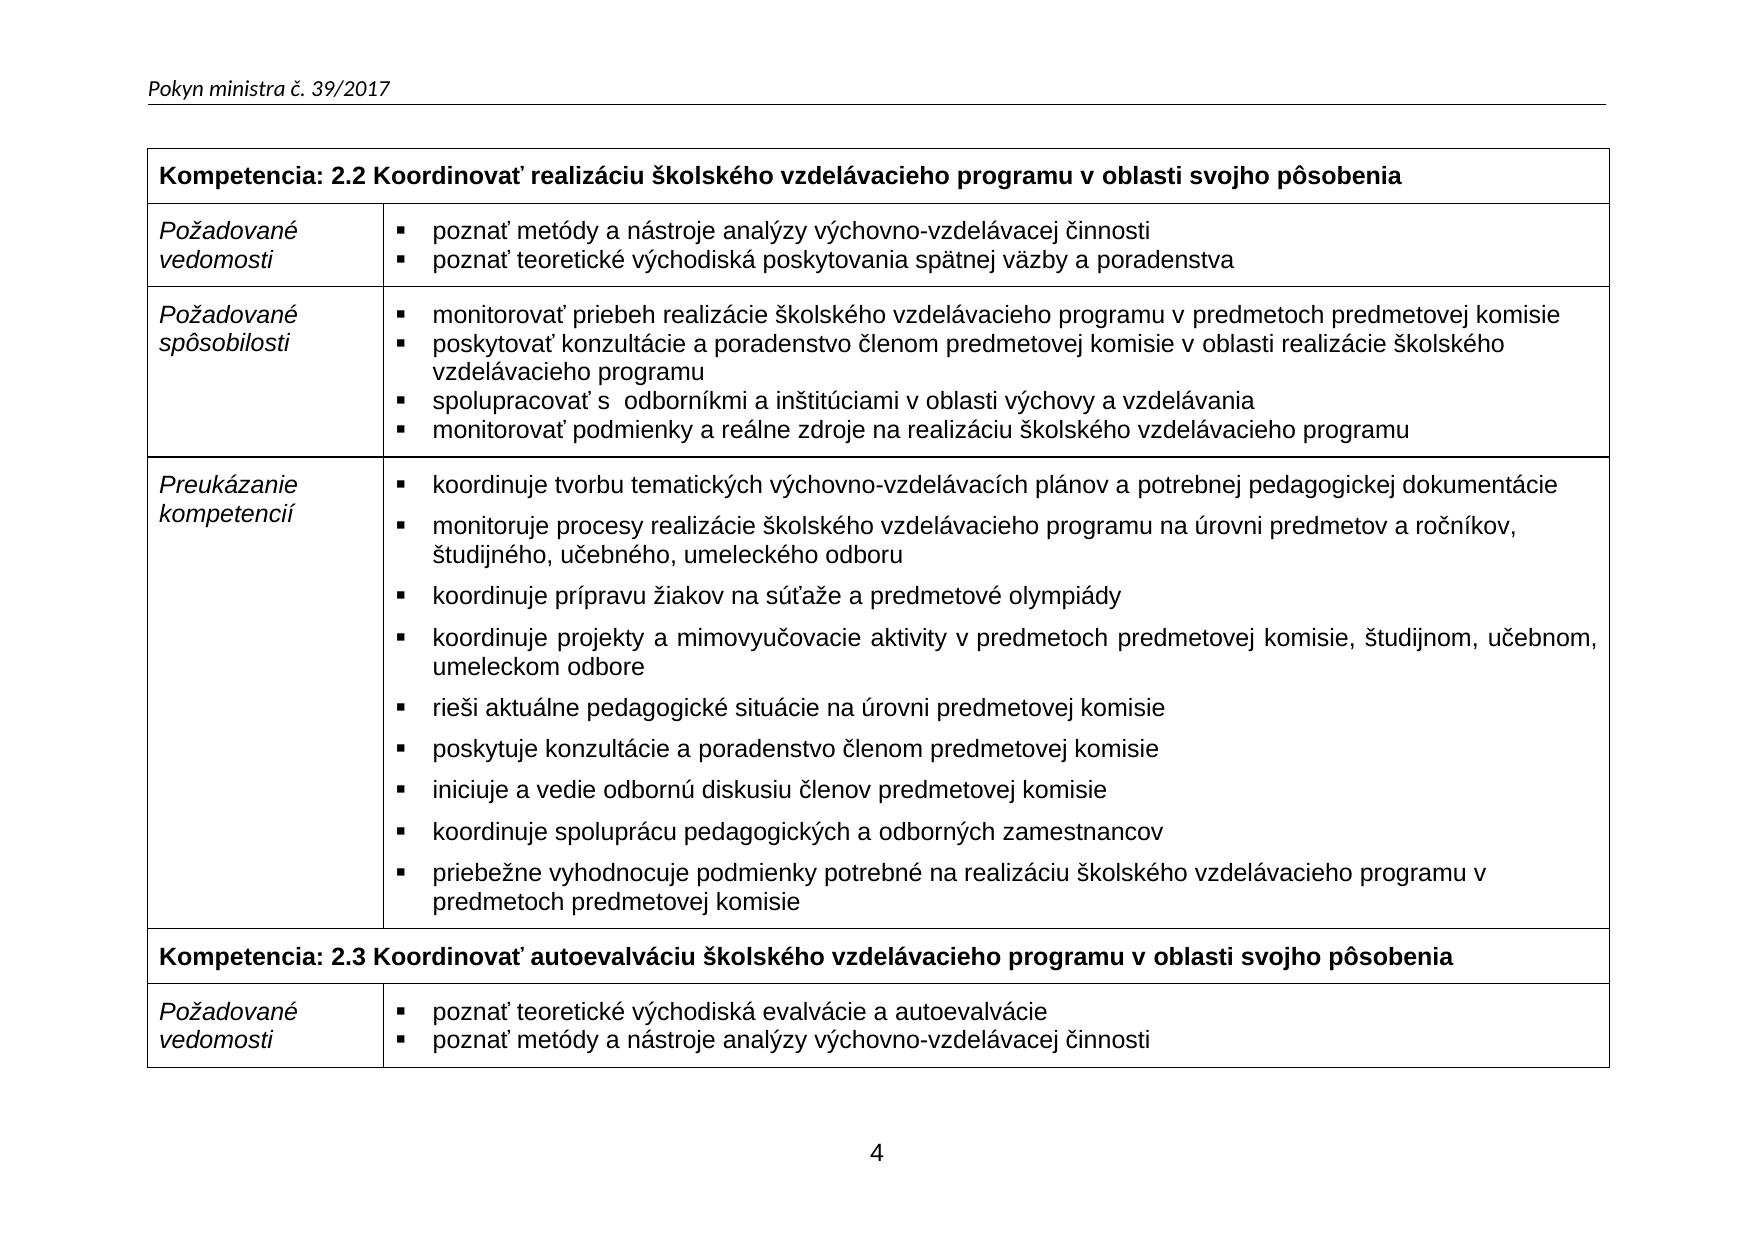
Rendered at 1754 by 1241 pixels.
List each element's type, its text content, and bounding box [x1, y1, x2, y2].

table_cell koordinuje tvorbu tematických výchovno-vzdelávacích plánov a potrebnej pedagogickej dokumentácie monitoruje procesy realizácie školského vzdelávacieho programu na úrovni predmetov a ročníkov, študijného, učebného, umeleckého odboru koordinuje prípravu žiakov na súťaže a predmetové olympiády koordinuje projekty a mimovyučovacie aktivity v predmetoch predmetovej komisie, študijnom, učebnom, umeleckom odbore rieši aktuálne pedagogické situácie na úrovni predmetovej komisie poskytuje konzultácie a poradenstvo členom predmetovej komisie iniciuje a vedie odbornú diskusiu členov predmetovej komisie koordinuje spoluprácu pedagogických a odborných zamestnancov priebežne vyhodnocuje podmienky potrebné na realizáciu školského vzdelávacieho programu v predmetoch predmetovej komisie [384, 458, 1609, 928]
table_cell Požadované vedomosti [148, 204, 383, 286]
table_cell Požadované spôsobilosti [148, 287, 383, 456]
table_cell monitorovať priebeh realizácie školského vzdelávacieho programu v predmetoch predmetovej komisie poskytovať konzultácie a poradenstvo členom predmetovej komisie v oblasti realizácie školského vzdelávacieho programu spolupracovať s odborníkmi a inštitúciami v oblasti výchovy a vzdelávania monitorovať podmienky a reálne zdroje na realizáciu školského vzdelávacieho programu [384, 287, 1609, 456]
table_cell Kompetencia: 2.3 Koordinovať autoevalváciu školského vzdelávacieho programu v oblasti svojho pôsobenia [148, 929, 1609, 983]
table_cell poznať metódy a nástroje analýzy výchovno-vzdelávacej činnosti poznať teoretické východiská poskytovania spätnej väzby a poradenstva [384, 204, 1609, 286]
table_cell Kompetencia: 2.2 Koordinovať realizáciu školského vzdelávacieho programu v oblasti svojho pôsobenia [148, 149, 1609, 202]
table_cell poznať teoretické východiská evalvácie a autoevalvácie poznať metódy a nástroje analýzy výchovno-vzdelávacej činnosti [384, 984, 1609, 1067]
table_cell Preukázanie kompetencií [148, 458, 383, 928]
table_cell Požadované vedomosti [148, 984, 383, 1067]
